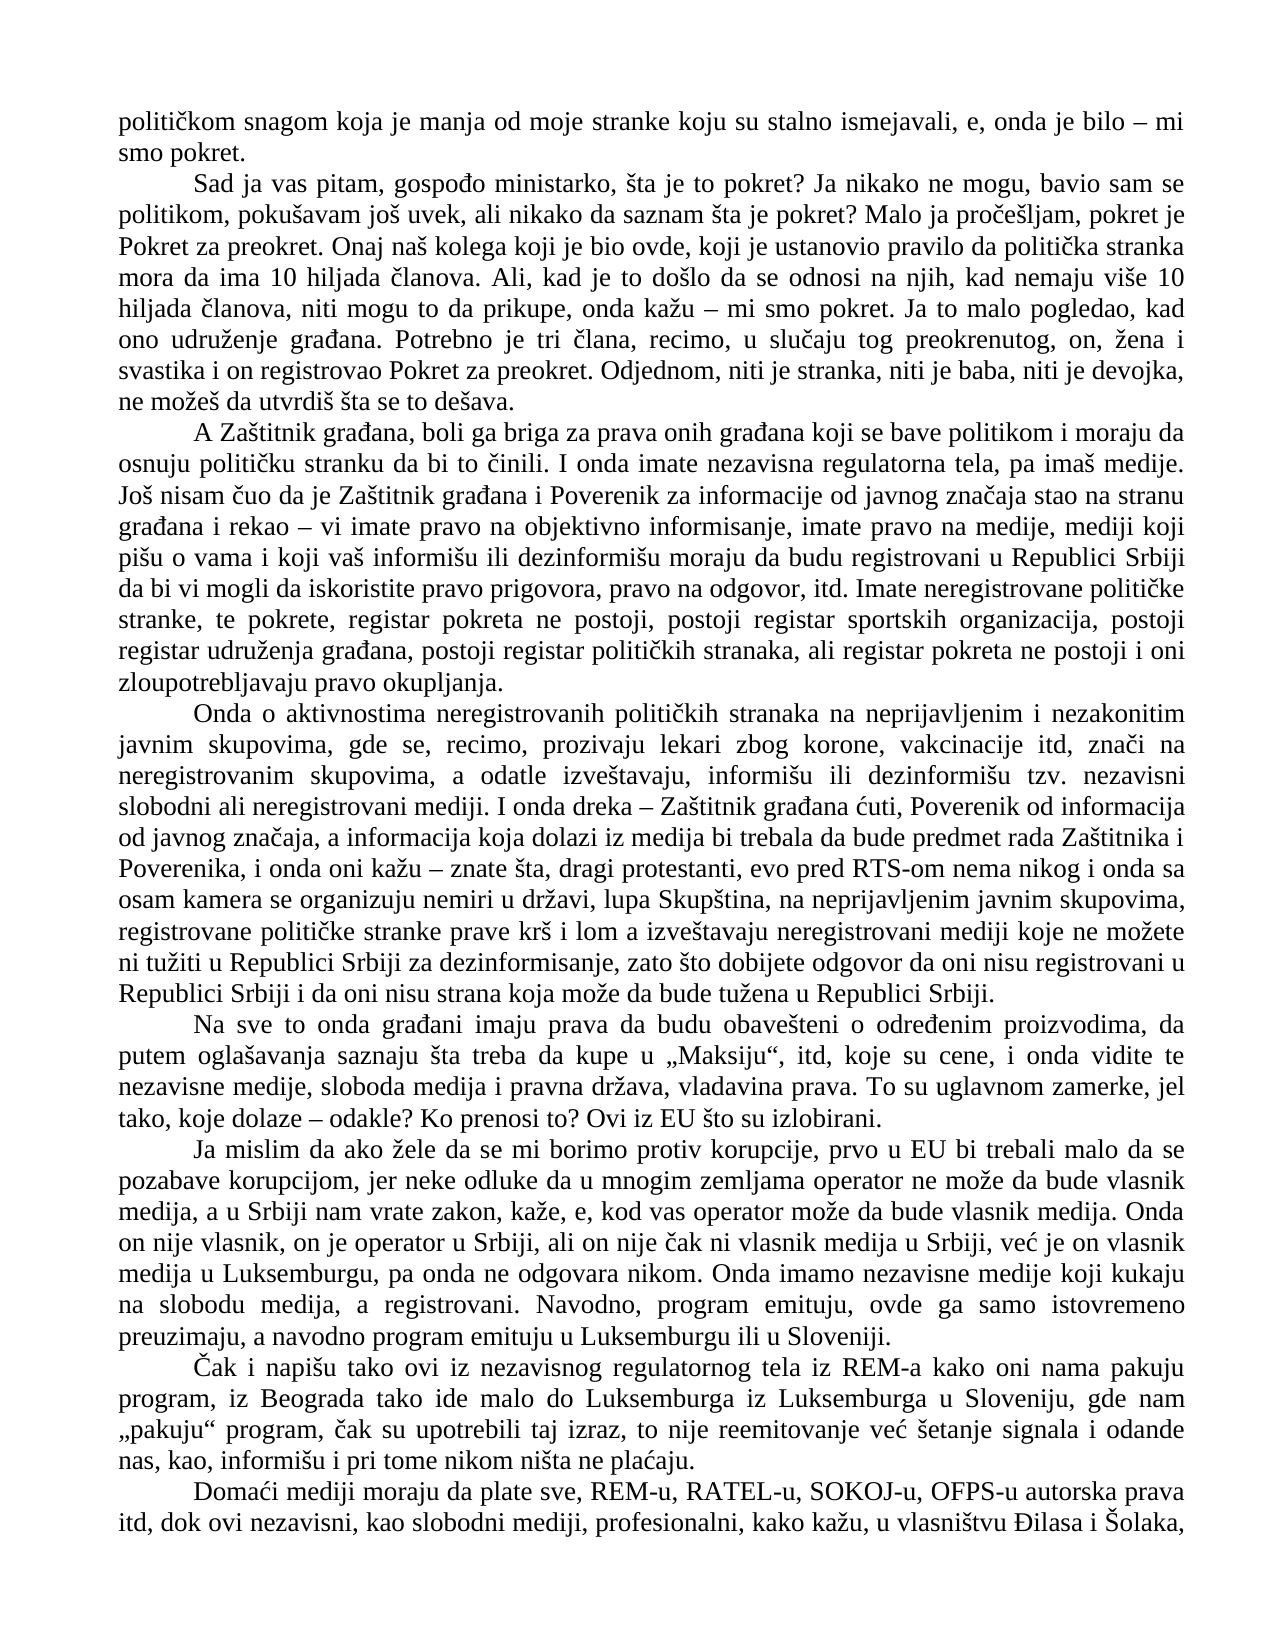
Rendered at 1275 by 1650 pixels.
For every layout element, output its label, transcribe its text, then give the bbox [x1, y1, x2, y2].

text Ja mislim da ako žele da se mi borimo protiv korupcije, prvo u EU bi trebali malo da se pozabave korupcijom, jer neke odluke da u mnogim zemljama operator ne može da bude vlasnik medija, a u Srbiji nam vrate zakon, kaže, e, kod vas operator može da bude vlasnik medija. Onda on nije vlasnik, on je operator u Srbiji, ali on nije čak ni vlasnik medija u Srbiji, već je on vlasnik medija u Luksemburgu, pa onda ne odgovara nikom. Onda imamo nezavisne medije koji kukaju na slobodu medija, a registrovani. Navodno, program emituju, ovde ga samo istovremeno preuzimaju, a navodno program emituju u Luksemburgu ili u Sloveniji. [118, 1133, 1186, 1351]
text Onda o aktivnostima neregistrovanih političkih stranaka na neprijavljenim i nezakonitim javnim skupovima, gde se, recimo, prozivaju lekari zbog korone, vakcinacije itd, znači na neregistrovanim skupovima, a odatle izveštavaju, informišu ili dezinformišu tzv. nezavisni slobodni ali neregistrovani mediji. I onda dreka – Zaštitnik građana ćuti, Poverenik od informacija od javnog značaja, a informacija koja dolazi iz medija bi trebala da bude predmet rada Zaštitnika i Poverenika, i onda oni kažu – znate šta, dragi protestanti, evo pred RTS-om nema nikog i onda sa osam kamera se organizuju nemiri u državi, lupa Skupština, na neprijavljenim javnim skupovima, registrovane političke stranke prave krš i lom a izveštavaju neregistrovani mediji koje ne možete ni tužiti u Republici Srbiji za dezinformisanje, zato što dobijete odgovor da oni nisu registrovani u Republici Srbiji i da oni nisu strana koja može da bude tužena u Republici Srbiji. [118, 697, 1186, 1008]
text A Zaštitnik građana, boli ga briga za prava onih građana koji se bave politikom i moraju da osnuju političku stranku da bi to činili. I onda imate nezavisna regulatorna tela, pa imaš medije. Još nisam čuo da je Zaštitnik građana i Poverenik za informacije od javnog značaja stao na stranu građana i rekao – vi imate pravo na objektivno informisanje, imate pravo na medije, mediji koji pišu o vama i koji vaš informišu ili dezinformišu moraju da budu registrovani u Republici Srbiji da bi vi mogli da iskoristite pravo prigovora, pravo na odgovor, itd. Imate neregistrovane političke stranke, te pokrete, registar pokreta ne postoji, postoji registar sportskih organizacija, postoji registar udruženja građana, postoji registar političkih stranaka, ali registar pokreta ne postoji i oni zloupotrebljavaju pravo okupljanja. [118, 416, 1186, 697]
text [118, 1475, 1186, 1538]
text Čak i napišu tako ovi iz nezavisnog regulatornog tela iz REM-a kako oni nama pakuju program, iz Beograda tako ide malo do Luksemburga iz Luksemburga u Sloveniju, gde nam „pakuju“ program, čak su upotrebili taj izraz, to nije reemitovanje već šetanje signala i odande nas, kao, informišu i pri tome nikom ništa ne plaćaju. [118, 1351, 1186, 1475]
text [118, 105, 1186, 167]
text Na sve to onda građani imaju prava da budu obavešteni o određenim proizvodima, da putem oglašavanja saznaju šta treba da kupe u „Maksiju“, itd, koje su cene, i onda vidite te nezavisne medije, sloboda medija i pravna država, vladavina prava. To su uglavnom zamerke, jel tako, koje dolaze – odakle? Ko prenosi to? Ovi iz EU što su izlobirani. [118, 1008, 1186, 1133]
text Sad ja vas pitam, gospođo ministarko, šta je to pokret? Ja nikako ne mogu, bavio sam se politikom, pokušavam još uvek, ali nikako da saznam šta je pokret? Malo ja pročešljam, pokret je Pokret za preokret. Onaj naš kolega koji je bio ovde, koji je ustanovio pravilo da politička stranka mora da ima 10 hiljada članova. Ali, kad je to došlo da se odnosi na njih, kad nemaju više 10 hiljada članova, niti mogu to da prikupe, onda kažu – mi smo pokret. Ja to malo pogledao, kad ono udruženje građana. Potrebno je tri člana, recimo, u slučaju tog preokrenutog, on, žena i svastika i on registrovao Pokret za preokret. Odjednom, niti je stranka, niti je baba, niti je devojka, ne možeš da utvrdiš šta se to dešava. [118, 167, 1186, 416]
